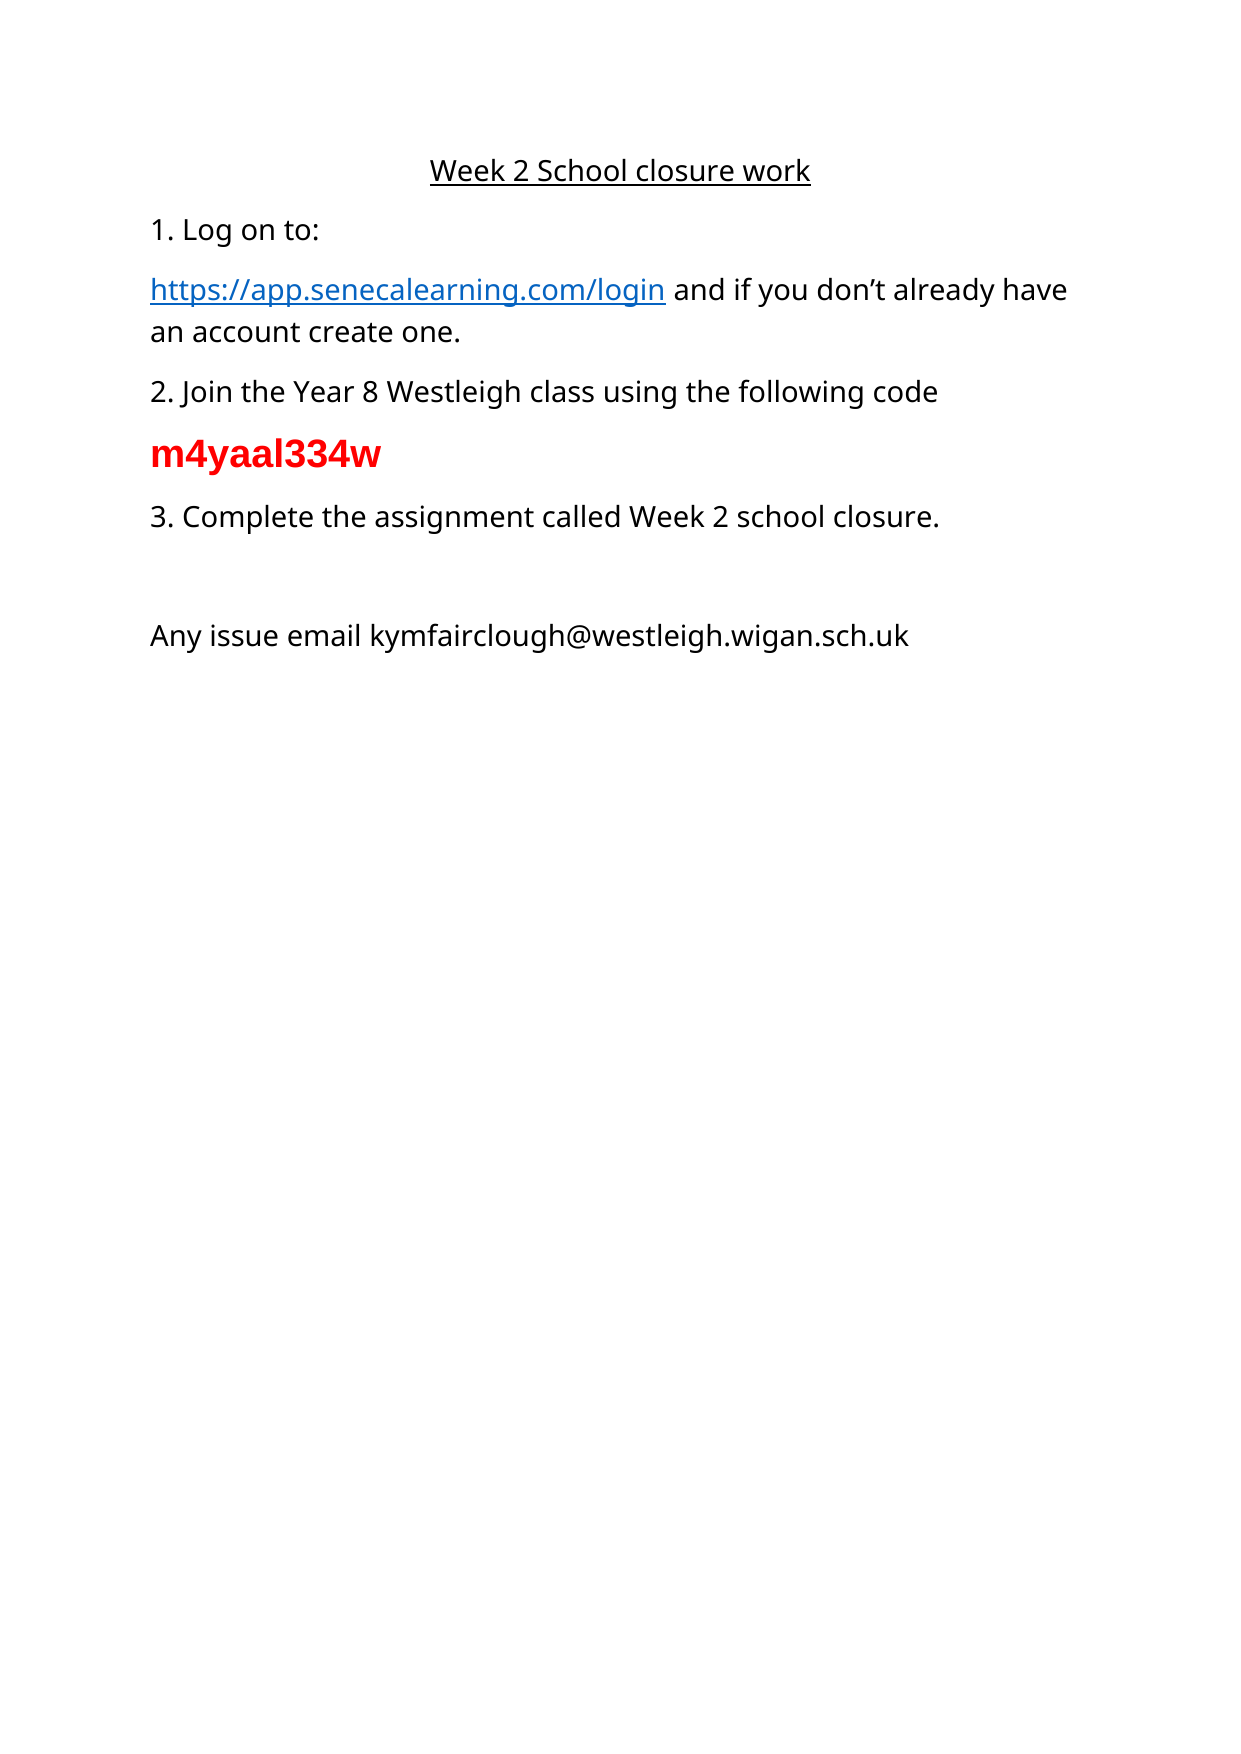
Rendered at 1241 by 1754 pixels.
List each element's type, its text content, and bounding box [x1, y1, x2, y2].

text m4yaal334w [150, 431, 1090, 476]
text 1. Log on to: [150, 209, 1090, 249]
text Any issue email kymfairclough@westleigh.wigan.sch.uk [150, 616, 1090, 655]
text 3. Complete the assignment called Week 2 school closure. [150, 497, 1090, 536]
text 2. Join the Year 8 Westleigh class using the following code [150, 371, 1090, 411]
text Week 2 School closure work [150, 150, 1090, 190]
text https://app.senecalearning.com/login and if you don’t already have an account create one. [150, 269, 1090, 351]
